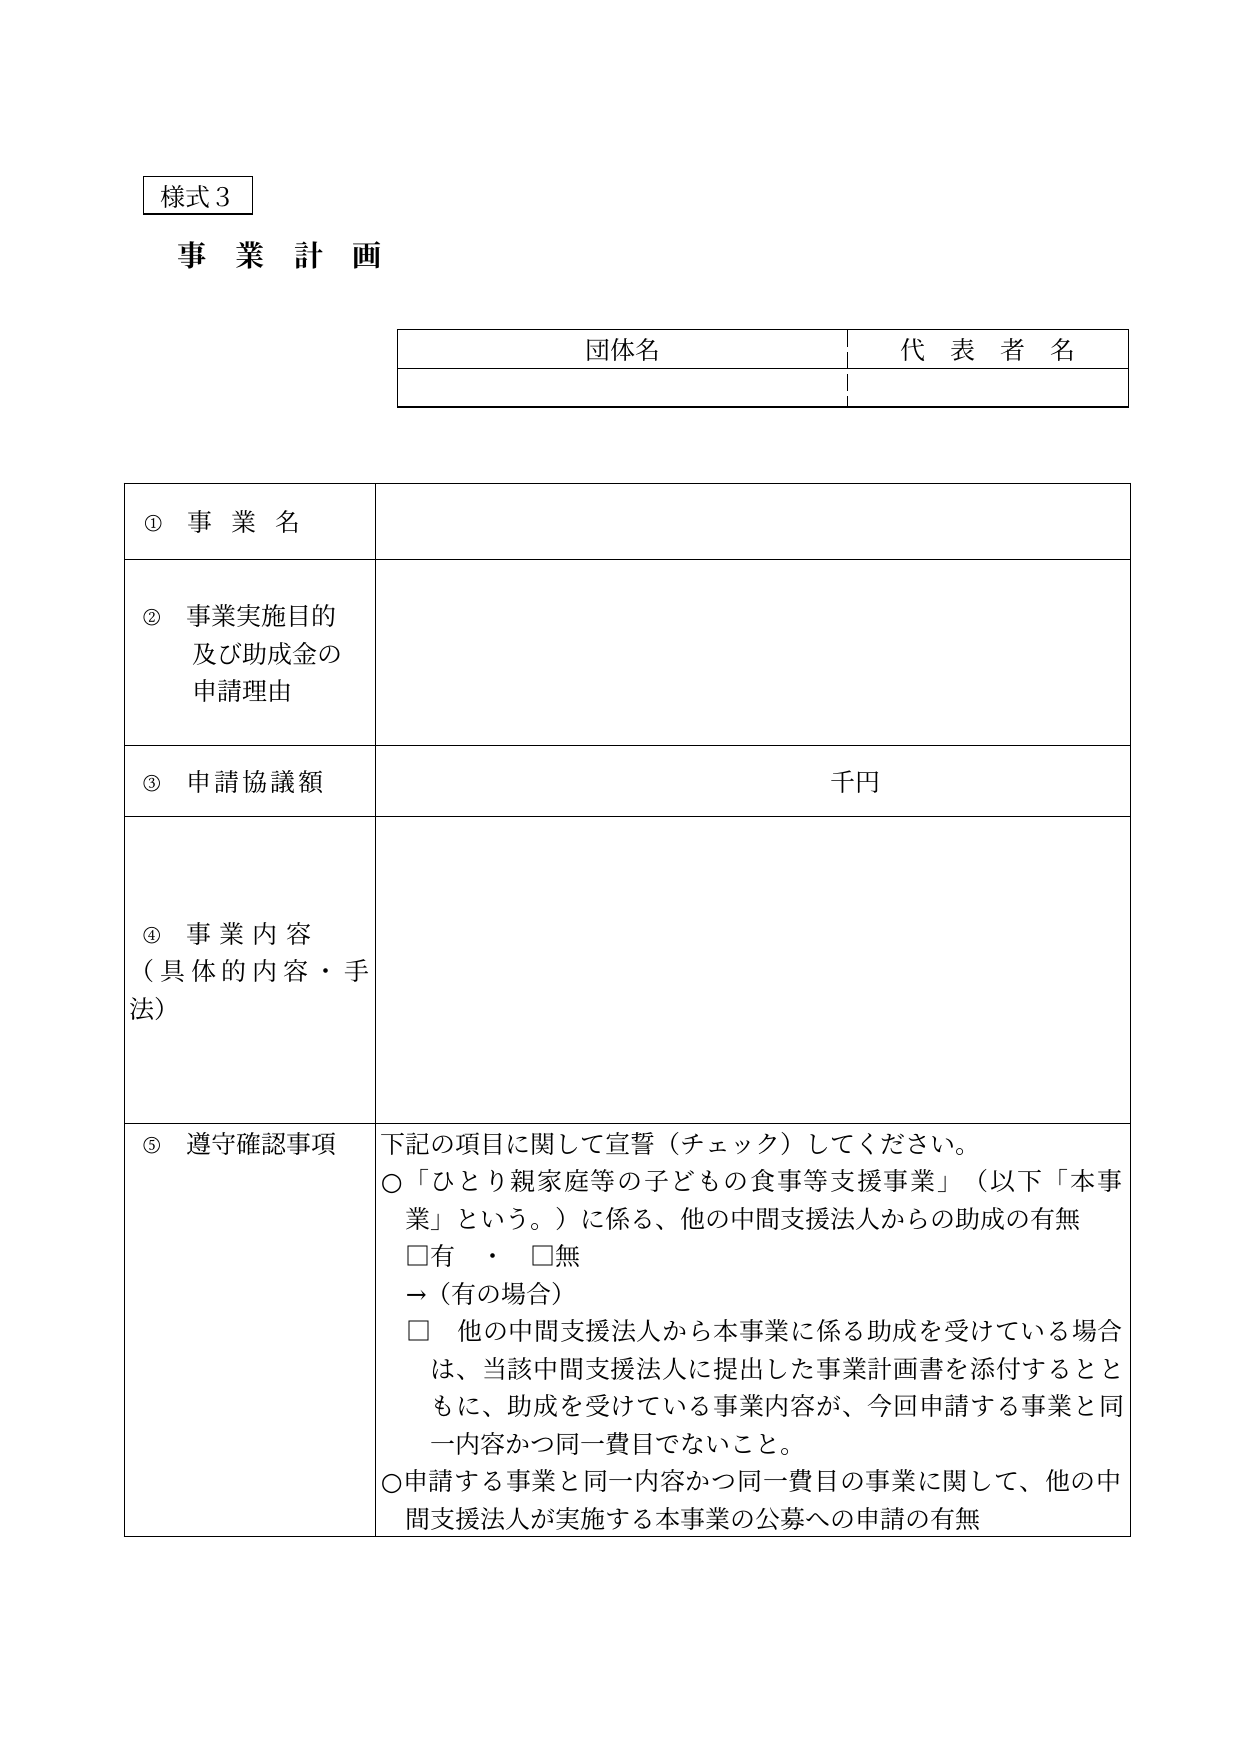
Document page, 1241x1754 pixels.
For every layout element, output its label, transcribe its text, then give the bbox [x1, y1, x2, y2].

table_cell [848, 369, 1128, 406]
table_header ① 事業名 [125, 484, 375, 558]
table_cell [376, 560, 1130, 745]
table_cell ③ 申請協議額 [125, 746, 375, 816]
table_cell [376, 1124, 1130, 1536]
table_cell 千円 [376, 746, 1130, 816]
table_cell ④ 事業内容 （具体的内容・手法） [125, 817, 375, 1123]
table_header 代 表 者 名 [848, 330, 1128, 368]
table_cell ② 事業実施目的 及び助成金の 申請理由 [125, 560, 375, 745]
table_header 団体名 [398, 330, 847, 368]
table_cell ⑤ 遵守確認事項 [125, 1124, 375, 1536]
table_header [376, 484, 1130, 558]
table_cell [398, 369, 847, 406]
table_cell [376, 817, 1130, 1123]
